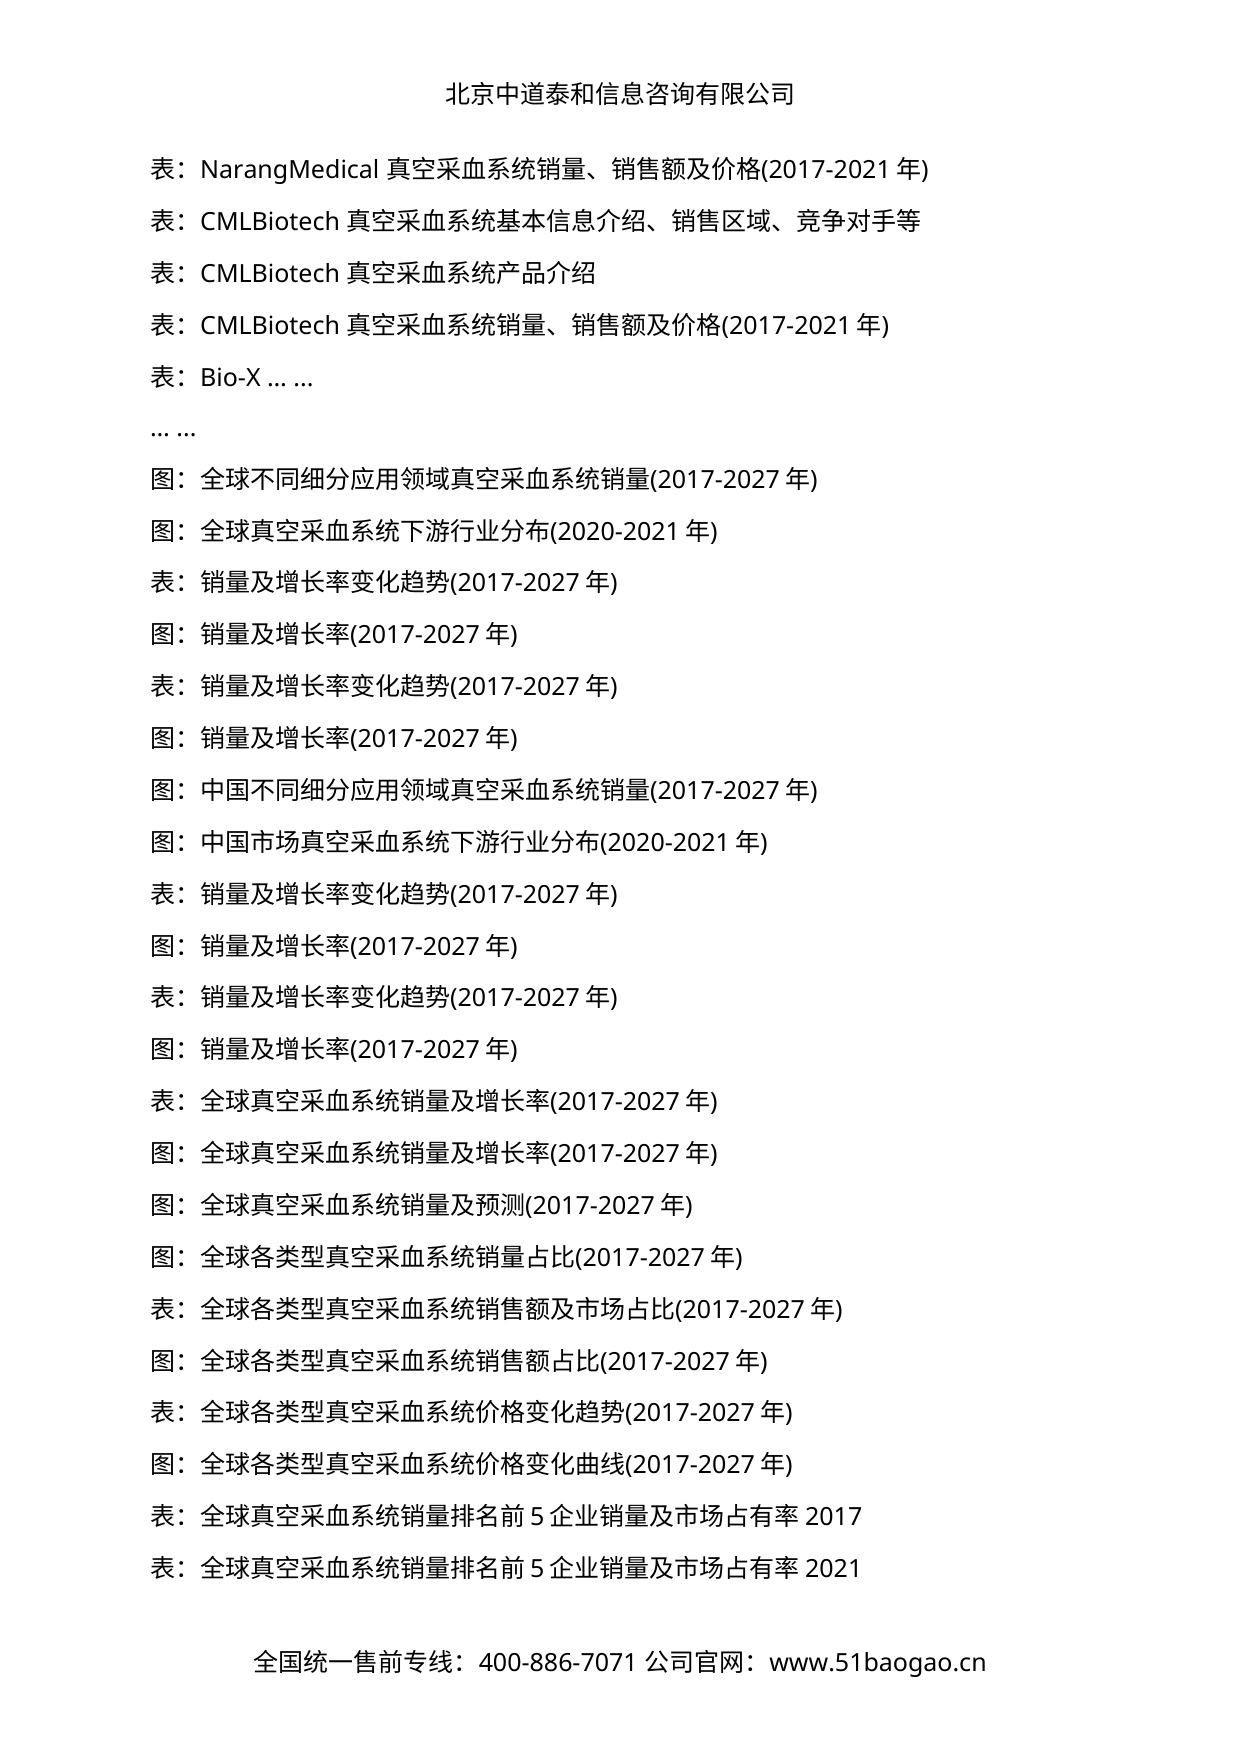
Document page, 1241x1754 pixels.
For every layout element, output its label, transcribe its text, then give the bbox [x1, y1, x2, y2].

text 表：Bio-X … ... [150, 357, 1090, 394]
text 表：全球真空采血系统销量及增长率(2017-2027年) [150, 1082, 1090, 1118]
text 图：中国市场真空采血系统下游行业分布(2020-2021年) [150, 822, 1090, 858]
text … ... [150, 409, 1090, 443]
text 表：CMLBiotech 真空采血系统产品介绍 [150, 254, 1090, 290]
text 表：全球各类型真空采血系统销售额及市场占比(2017-2027年) [150, 1289, 1090, 1325]
text 图：全球真空采血系统销量及增长率(2017-2027年) [150, 1133, 1090, 1170]
text 图：全球真空采血系统下游行业分布(2020-2021年) [150, 511, 1090, 547]
text 图：全球不同细分应用领域真空采血系统销量(2017-2027年) [150, 459, 1090, 495]
text 表：全球真空采血系统销量排名前5企业销量及市场占有率 2021 [150, 1548, 1090, 1585]
text 图：全球真空采血系统销量及预测(2017-2027年) [150, 1185, 1090, 1222]
text 图：销量及增长率(2017-2027年) [150, 1030, 1090, 1066]
text 图：中国不同细分应用领域真空采血系统销量(2017-2027年) [150, 770, 1090, 807]
text 表：全球真空采血系统销量排名前5企业销量及市场占有率 2017 [150, 1497, 1090, 1533]
text 表：销量及增长率变化趋势(2017-2027年) [150, 874, 1090, 910]
text 图：销量及增长率(2017-2027年) [150, 718, 1090, 755]
text 表：销量及增长率变化趋势(2017-2027年) [150, 563, 1090, 599]
text 图：全球各类型真空采血系统价格变化曲线(2017-2027年) [150, 1445, 1090, 1481]
text 图：销量及增长率(2017-2027年) [150, 926, 1090, 962]
text 图：销量及增长率(2017-2027年) [150, 615, 1090, 651]
text 表：NarangMedical 真空采血系统销量、销售额及价格(2017-2021年) [150, 150, 1090, 186]
text 表：销量及增长率变化趋势(2017-2027年) [150, 978, 1090, 1014]
text 表：CMLBiotech 真空采血系统基本信息介绍、销售区域、竞争对手等 [150, 202, 1090, 238]
text 表：销量及增长率变化趋势(2017-2027年) [150, 667, 1090, 703]
text 表：CMLBiotech 真空采血系统销量、销售额及价格(2017-2021年) [150, 306, 1090, 342]
text 图：全球各类型真空采血系统销量占比(2017-2027年) [150, 1237, 1090, 1273]
text 图：全球各类型真空采血系统销售额占比(2017-2027年) [150, 1341, 1090, 1377]
text 表：全球各类型真空采血系统价格变化趋势(2017-2027年) [150, 1393, 1090, 1429]
